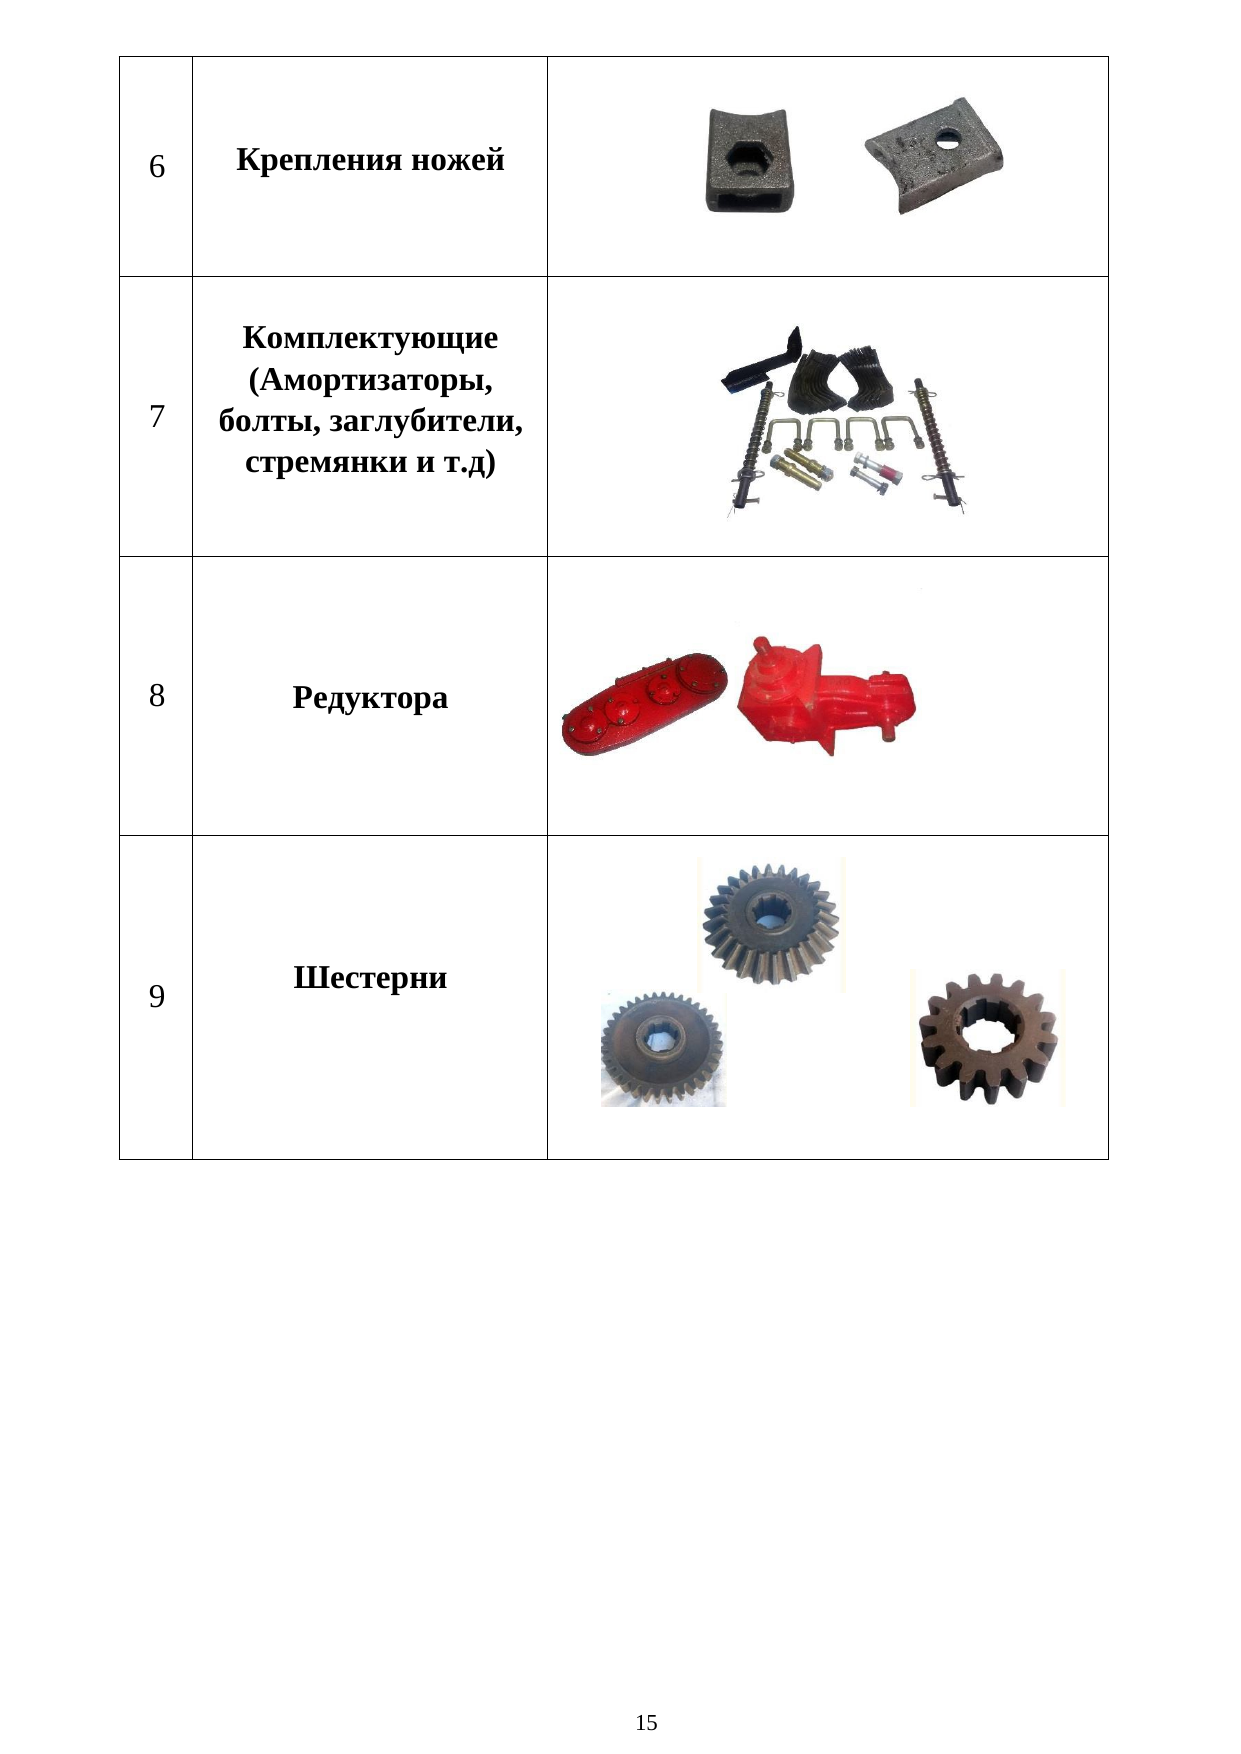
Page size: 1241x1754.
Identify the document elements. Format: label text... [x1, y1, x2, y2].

table_cell Комплектующие (Амортизаторы, болты, заглубители, стремянки и т.д) [193, 277, 547, 556]
picture [910, 969, 1066, 1107]
table_cell [548, 277, 1108, 556]
table_header [548, 57, 1108, 276]
table_cell 8 [120, 557, 192, 835]
picture [601, 857, 846, 1107]
table_cell Шестерни [193, 836, 547, 1159]
picture [715, 323, 969, 522]
table_cell [548, 836, 1108, 1159]
table_cell Редуктора [193, 557, 547, 835]
table_header Крепления ножей [193, 57, 547, 276]
picture [860, 91, 1004, 217]
table_header 6 [120, 57, 192, 276]
picture [734, 588, 923, 765]
table_cell [548, 557, 1108, 835]
table_cell 9 [120, 836, 192, 1159]
picture [559, 643, 730, 765]
picture [703, 107, 797, 217]
table_cell 7 [120, 277, 192, 556]
